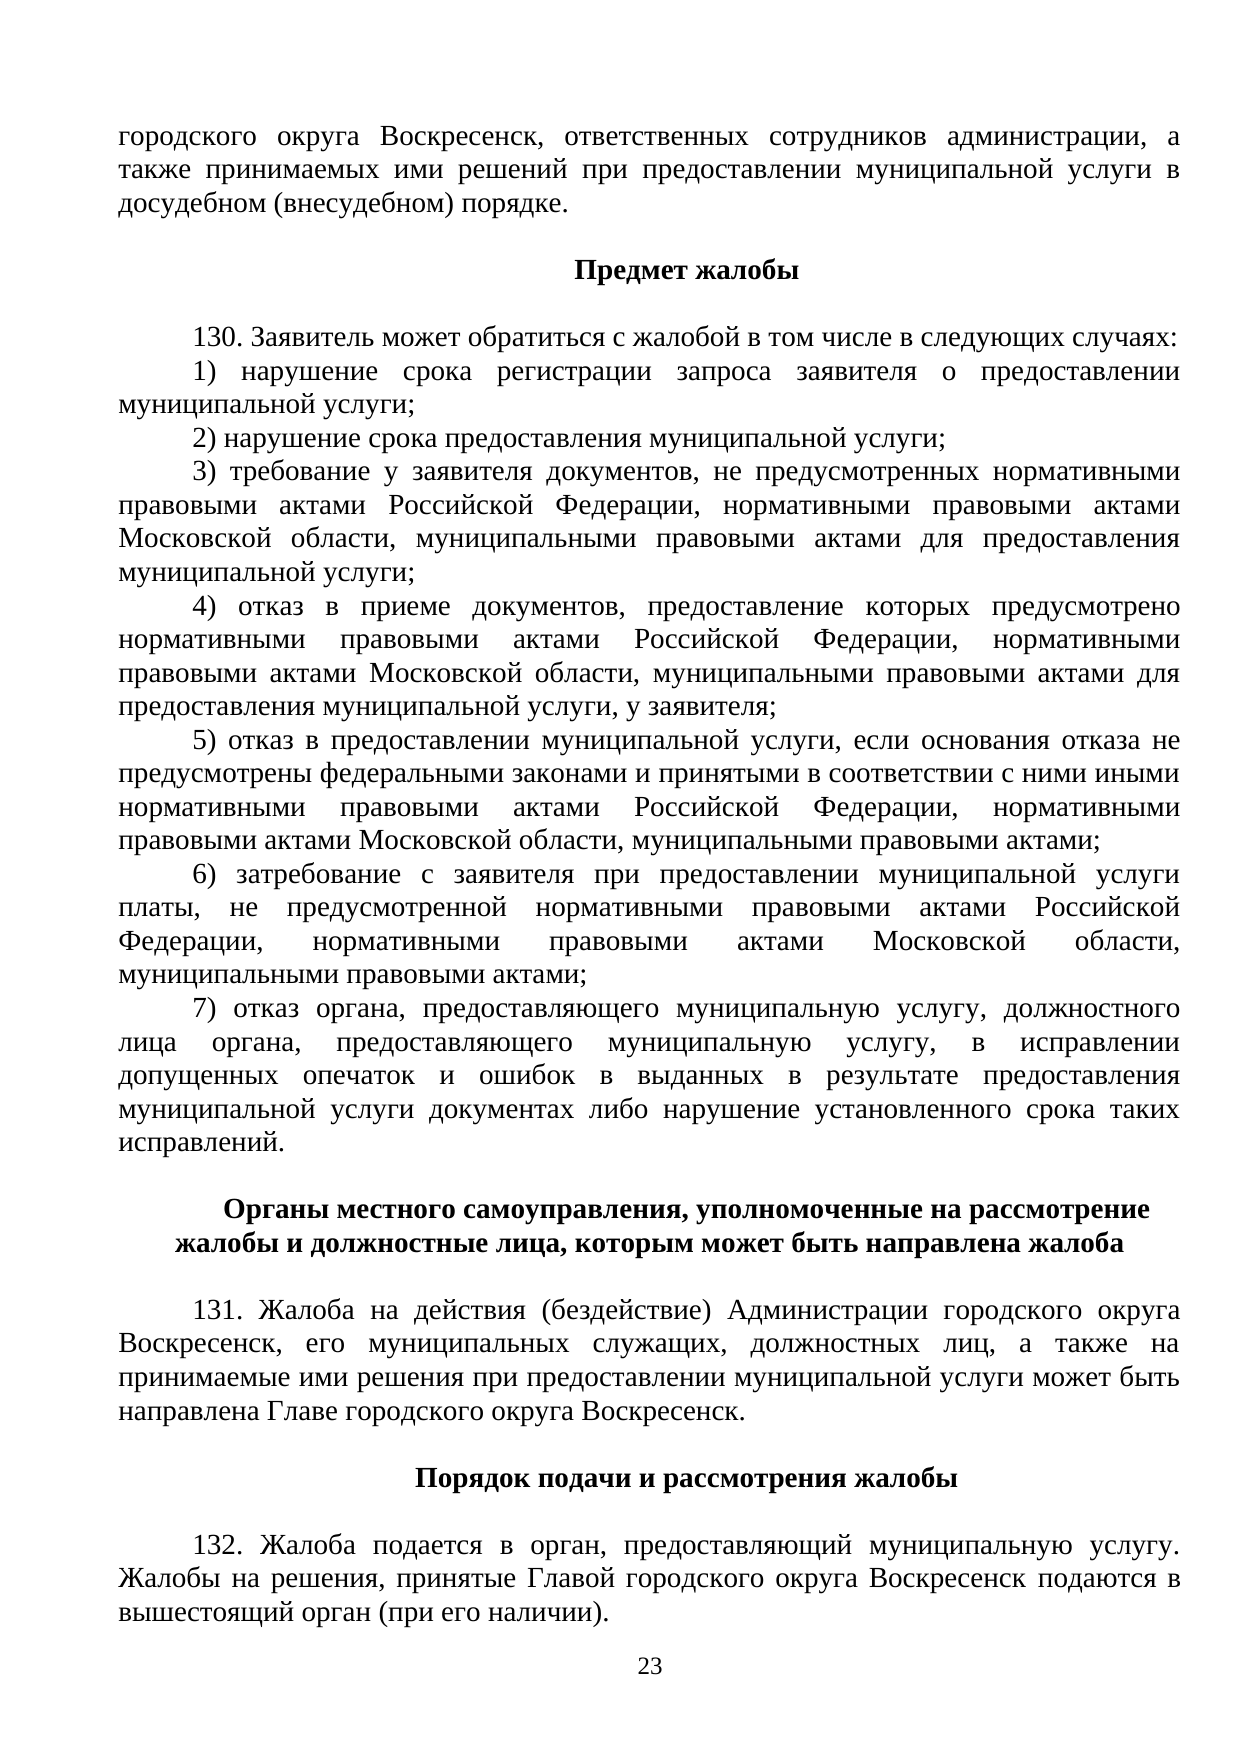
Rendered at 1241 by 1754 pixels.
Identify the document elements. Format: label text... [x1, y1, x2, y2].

text 1) нарушение срока регистрации запроса заявителя о предоставлении муниципальной услуги; [118, 353, 1181, 420]
text 5) отказ в предоставлении муниципальной услуги, если основания отказа не предусмотрены федеральными законами и принятыми в соответствии с ними иными нормативными правовыми актами Российской Федерации, нормативными правовыми актами Московской области, муниципальными правовыми актами; [118, 722, 1181, 856]
text 2) нарушение срока предоставления муниципальной услуги; [118, 420, 1181, 453]
text 130. Заявитель может обратиться с жалобой в том числе в следующих случаях: [118, 319, 1181, 353]
text Порядок подачи и рассмотрения жалобы [118, 1460, 1181, 1493]
text 7) отказ органа, предоставляющего муниципальную услугу, должностного лица органа, предоставляющего муниципальную услугу, в исправлении допущенных опечаток и ошибок в выданных в результате предоставления муниципальной услуги документах либо нарушение установленного срока таких исправлений. [118, 990, 1181, 1158]
text 6) затребование с заявителя при предоставлении муниципальной услуги платы, не предусмотренной нормативными правовыми актами Российской Федерации, нормативными правовыми актами Московской области, муниципальными правовыми актами; [118, 856, 1181, 990]
text Предмет жалобы [118, 252, 1181, 286]
text 4) отказ в приеме документов, предоставление которых предусмотрено нормативными правовыми актами Российской Федерации, нормативными правовыми актами Московской области, муниципальными правовыми актами для предоставления муниципальной услуги, у заявителя; [118, 588, 1181, 722]
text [118, 118, 1181, 219]
text 3) требование у заявителя документов, не предусмотренных нормативными правовыми актами Российской Федерации, нормативными правовыми актами Московской области, муниципальными правовыми актами для предоставления муниципальной услуги; [118, 453, 1181, 588]
list 131. Жалоба на действия (бездействие) Администрации городского округа Воскресенск, его муниципальных служащих, должностных лиц, а также на принимаемые ими решения при предоставлении муниципальной услуги может быть направлена Главе городского округа Воскресенск. [118, 1292, 1181, 1426]
text Органы местного самоуправления, уполномоченные на рассмотрение жалобы и должностные лица, которым может быть направлена жалоба [118, 1191, 1181, 1258]
text 132. Жалоба подается в орган, предоставляющий муниципальную услугу. Жалобы на решения, принятые Главой городского округа Воскресенск подаются в вышестоящий орган (при его наличии). [118, 1527, 1181, 1627]
